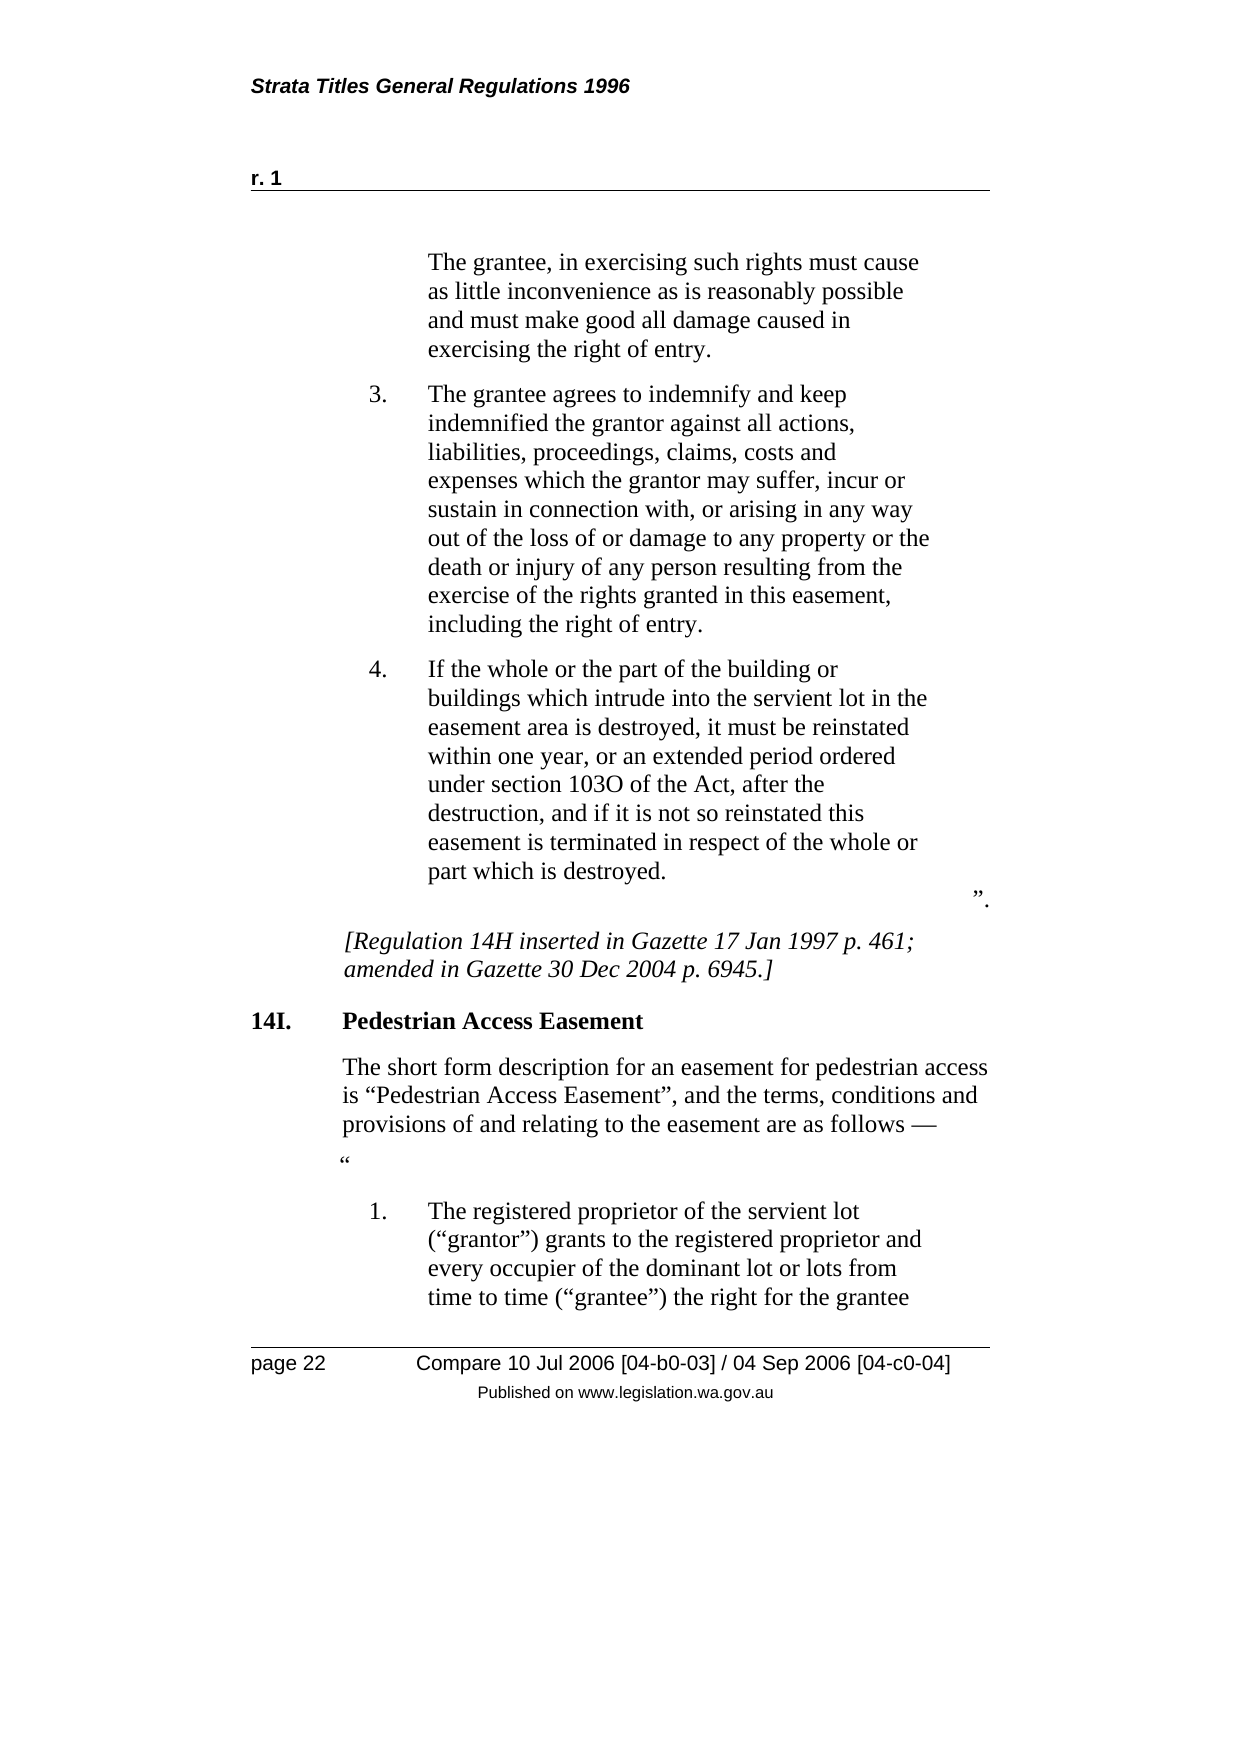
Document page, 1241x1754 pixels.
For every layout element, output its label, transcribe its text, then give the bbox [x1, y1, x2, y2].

text 4. If the whole or the part of the building or buildings which intrude into the servient lot in the easement area is destroyed, it must be reinstated within one year, or an extended period ordered under section 103O of the Act, after the destruction, and if it is not so reinstated this easement is terminated in respect of the whole or part which is destroyed. [369, 654, 930, 884]
text 3. The grantee agrees to indemnify and keep indemnified the grantor against all actions, liabilities, proceedings, claims, costs and expenses which the grantor may suffer, incur or sustain in connection with, or arising in any way out of the loss of or damage to any property or the death or injury of any person resulting from the exercise of the rights granted in this easement, including the right of entry. [369, 379, 930, 638]
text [369, 247, 930, 362]
text “ [339, 1150, 990, 1179]
text The short form description for an easement for pedestrian access is “Pedestrian Access Easement”, and the terms, conditions and provisions of and relating to the easement are as follows — [251, 1052, 990, 1138]
text ”. [251, 884, 990, 913]
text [369, 1196, 930, 1311]
subtitle 14I. Pedestrian Access Easement [251, 1006, 990, 1035]
text [Regulation 14H inserted in Gazette 17 Jan 1997 p. 461; amended in Gazette 30 Dec 2004 p. 6945.] [251, 926, 990, 983]
